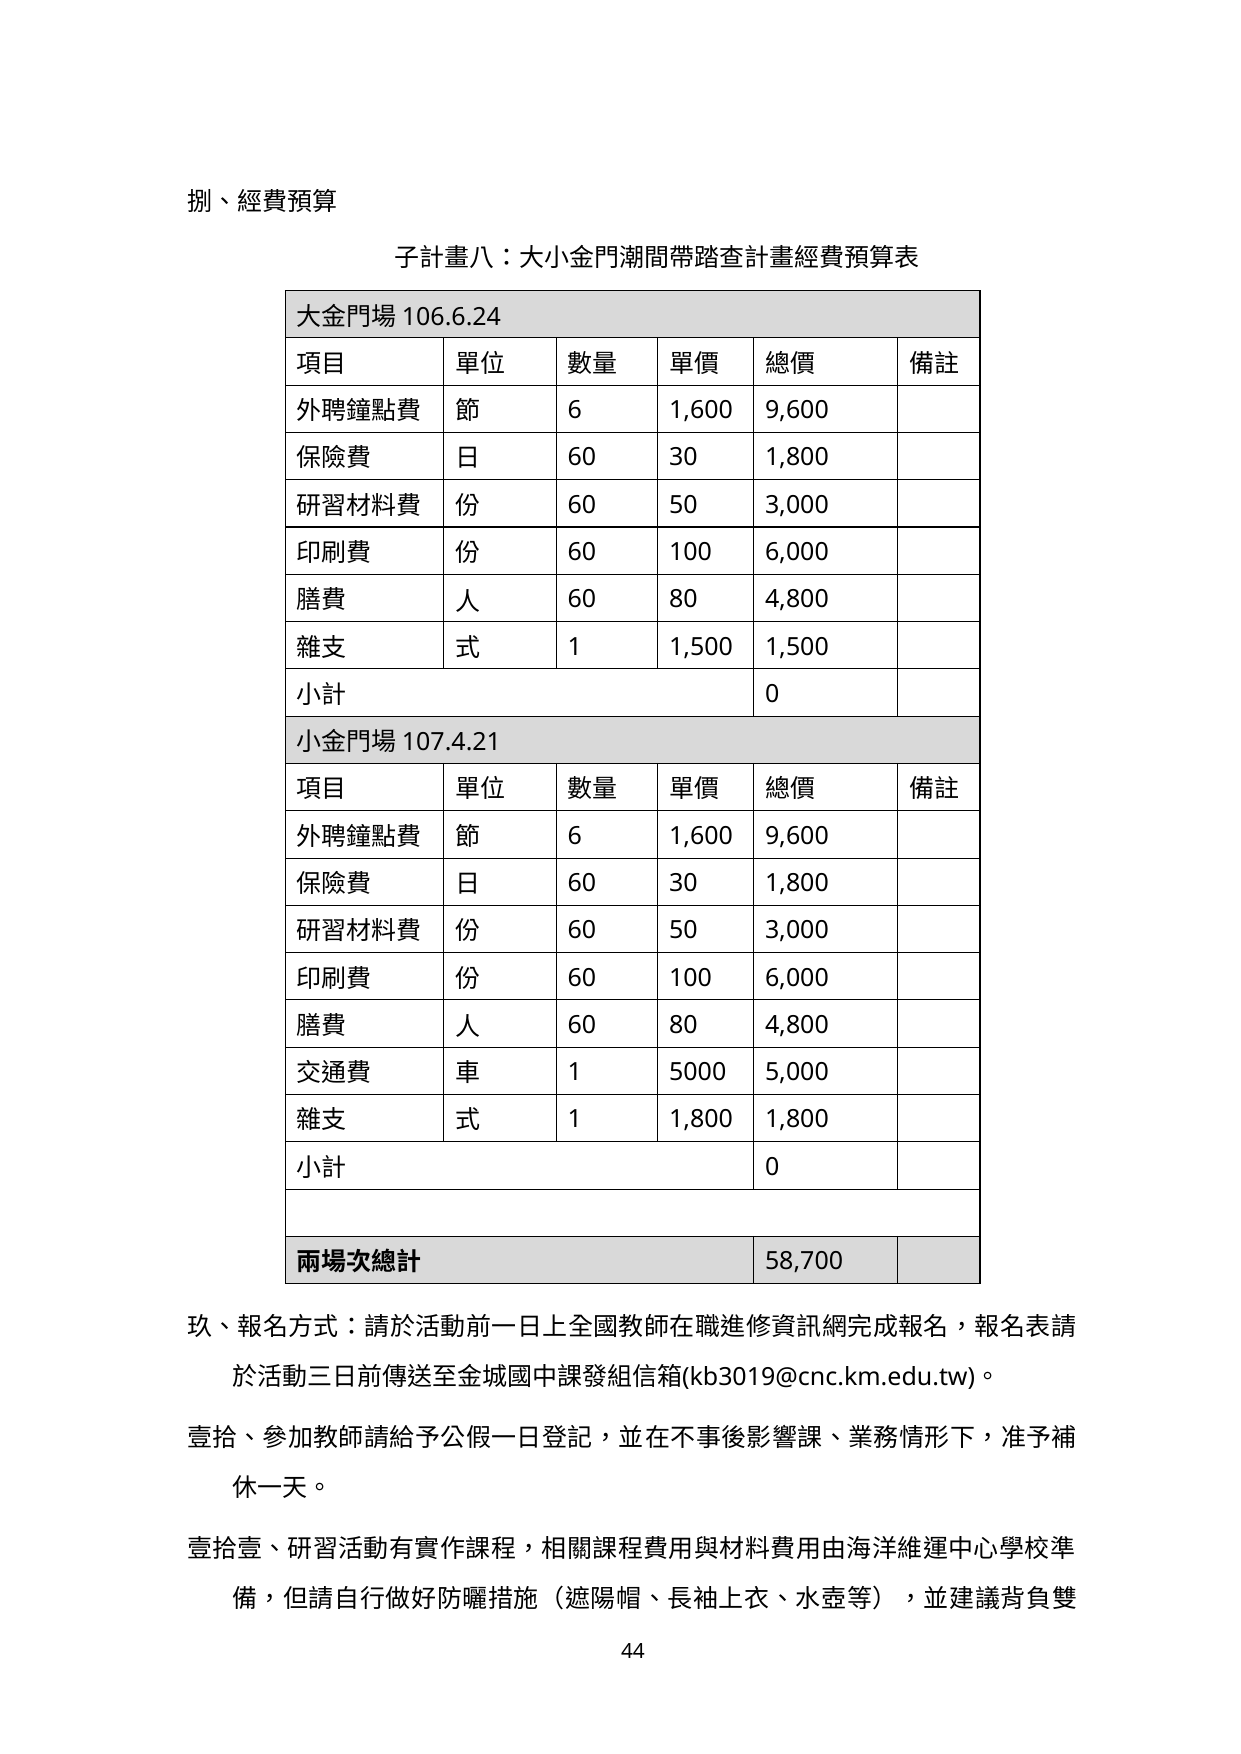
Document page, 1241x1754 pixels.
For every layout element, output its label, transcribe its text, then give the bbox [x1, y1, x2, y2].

table_cell 總價 [754, 764, 897, 810]
table_cell 1,500 [754, 622, 897, 668]
table_cell 保險費 [286, 859, 443, 905]
table_cell 60 [557, 480, 657, 526]
table_cell 車 [444, 1048, 556, 1094]
table_cell 節 [444, 811, 556, 857]
table_cell 研習材料費 [286, 906, 443, 952]
table_cell 6 [557, 811, 657, 857]
table_cell 1,600 [658, 811, 753, 857]
table_cell 5000 [658, 1048, 753, 1094]
table_cell 26,700 [754, 669, 897, 716]
table_cell 單價 [658, 338, 753, 384]
table_cell 100 [658, 953, 753, 999]
table_cell 30 [658, 433, 753, 479]
table_cell 6,000 [754, 528, 897, 574]
table_cell 58,700 [754, 1237, 897, 1283]
table_cell 1,600 [658, 386, 753, 432]
table_cell 兩場次總計 [286, 1237, 753, 1283]
table_cell [898, 811, 979, 857]
table_cell 日 [444, 859, 556, 905]
table_cell 1 [557, 622, 657, 668]
table_cell 6 [557, 386, 657, 432]
table_cell [898, 906, 979, 952]
list 參加教師請給予公假一日登記，並在不事後影響課、業務情形下，准予補休一天。 [187, 1407, 1078, 1507]
table_cell [898, 386, 979, 432]
table_cell 60 [557, 859, 657, 905]
table_cell 4,800 [754, 575, 897, 621]
table_cell 節 [444, 386, 556, 432]
table_cell 備註 [898, 764, 979, 810]
table_cell 人 [444, 1000, 556, 1047]
table_cell 人 [444, 575, 556, 621]
table_cell 3,000 [754, 480, 897, 526]
table_cell 32,000 [754, 1142, 897, 1188]
table_cell 數量 [557, 764, 657, 810]
table_cell [898, 953, 979, 999]
table_cell 小計 [286, 1142, 753, 1188]
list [187, 1518, 1078, 1618]
table_cell 100 [658, 528, 753, 574]
table_cell 80 [658, 1000, 753, 1047]
table_cell 單位 [444, 338, 556, 384]
table_cell 份 [444, 480, 556, 526]
table_cell 數量 [557, 338, 657, 384]
table_cell 份 [444, 953, 556, 999]
table_cell 單價 [658, 764, 753, 810]
table_cell 1,800 [754, 433, 897, 479]
list 子計畫八：大小金門潮間帶踏查計畫經費預算表 [232, 233, 1078, 275]
table_cell 9,600 [754, 811, 897, 857]
table_cell 雜支 [286, 1095, 443, 1141]
table_cell 60 [557, 953, 657, 999]
table_cell 5,000 [754, 1048, 897, 1094]
table_cell [898, 669, 979, 716]
table_cell [898, 1048, 979, 1094]
table_cell 保險費 [286, 433, 443, 479]
table_cell 項目 [286, 764, 443, 810]
table_cell [898, 1095, 979, 1141]
table_cell [898, 480, 979, 526]
table_cell 50 [658, 906, 753, 952]
table_cell 份 [444, 528, 556, 574]
table_cell 外聘鐘點費 [286, 811, 443, 857]
table_cell 60 [557, 906, 657, 952]
table_cell 總價 [754, 338, 897, 384]
table_cell 交通費 [286, 1048, 443, 1094]
table_cell [898, 433, 979, 479]
table_cell 外聘鐘點費 [286, 386, 443, 432]
table_cell 日 [444, 433, 556, 479]
table_cell 印刷費 [286, 528, 443, 574]
table_cell 60 [557, 433, 657, 479]
table_cell 膳費 [286, 1000, 443, 1047]
table_cell [898, 1142, 979, 1188]
table_cell 份 [444, 906, 556, 952]
table_cell [898, 575, 979, 621]
table_cell 式 [444, 1095, 556, 1141]
table_cell 30 [658, 859, 753, 905]
table_cell 60 [557, 528, 657, 574]
table_cell 6,000 [754, 953, 897, 999]
list 經費預算 [187, 177, 1078, 218]
table_cell 項目 [286, 338, 443, 384]
table_cell 1 [557, 1095, 657, 1141]
table_cell 1,800 [658, 1095, 753, 1141]
table_cell [898, 859, 979, 905]
table_header 大金門場106.6.24 [286, 291, 979, 337]
table_cell 式 [444, 622, 556, 668]
table_cell 備註 [898, 338, 979, 384]
list 報名方式：請於活動前一日上全國教師在職進修資訊網完成報名，報名表請於活動三日前傳送至金城國中課發組信箱(kb3019@cnc.km.edu.tw)。 [187, 1295, 1078, 1395]
table_cell [898, 1237, 979, 1283]
table_cell 1,800 [754, 1095, 897, 1141]
table_cell 單位 [444, 764, 556, 810]
table_cell [898, 622, 979, 668]
table_cell 1,500 [658, 622, 753, 668]
table_cell [898, 528, 979, 574]
table_cell 9,600 [754, 386, 897, 432]
table_cell 研習材料費 [286, 480, 443, 526]
table_cell 50 [658, 480, 753, 526]
table_cell 80 [658, 575, 753, 621]
table_cell 1,800 [754, 859, 897, 905]
table_cell 4,800 [754, 1000, 897, 1047]
table_cell 60 [557, 575, 657, 621]
table_cell 雜支 [286, 622, 443, 668]
table_cell [286, 1190, 979, 1236]
table_cell 小計 [286, 669, 753, 716]
table_cell 60 [557, 1000, 657, 1047]
table_cell 印刷費 [286, 953, 443, 999]
table_cell 膳費 [286, 575, 443, 621]
table_cell 1 [557, 1048, 657, 1094]
table_cell 3,000 [754, 906, 897, 952]
table_cell [898, 1000, 979, 1047]
table_cell 小金門場107.4.21 [286, 717, 979, 763]
